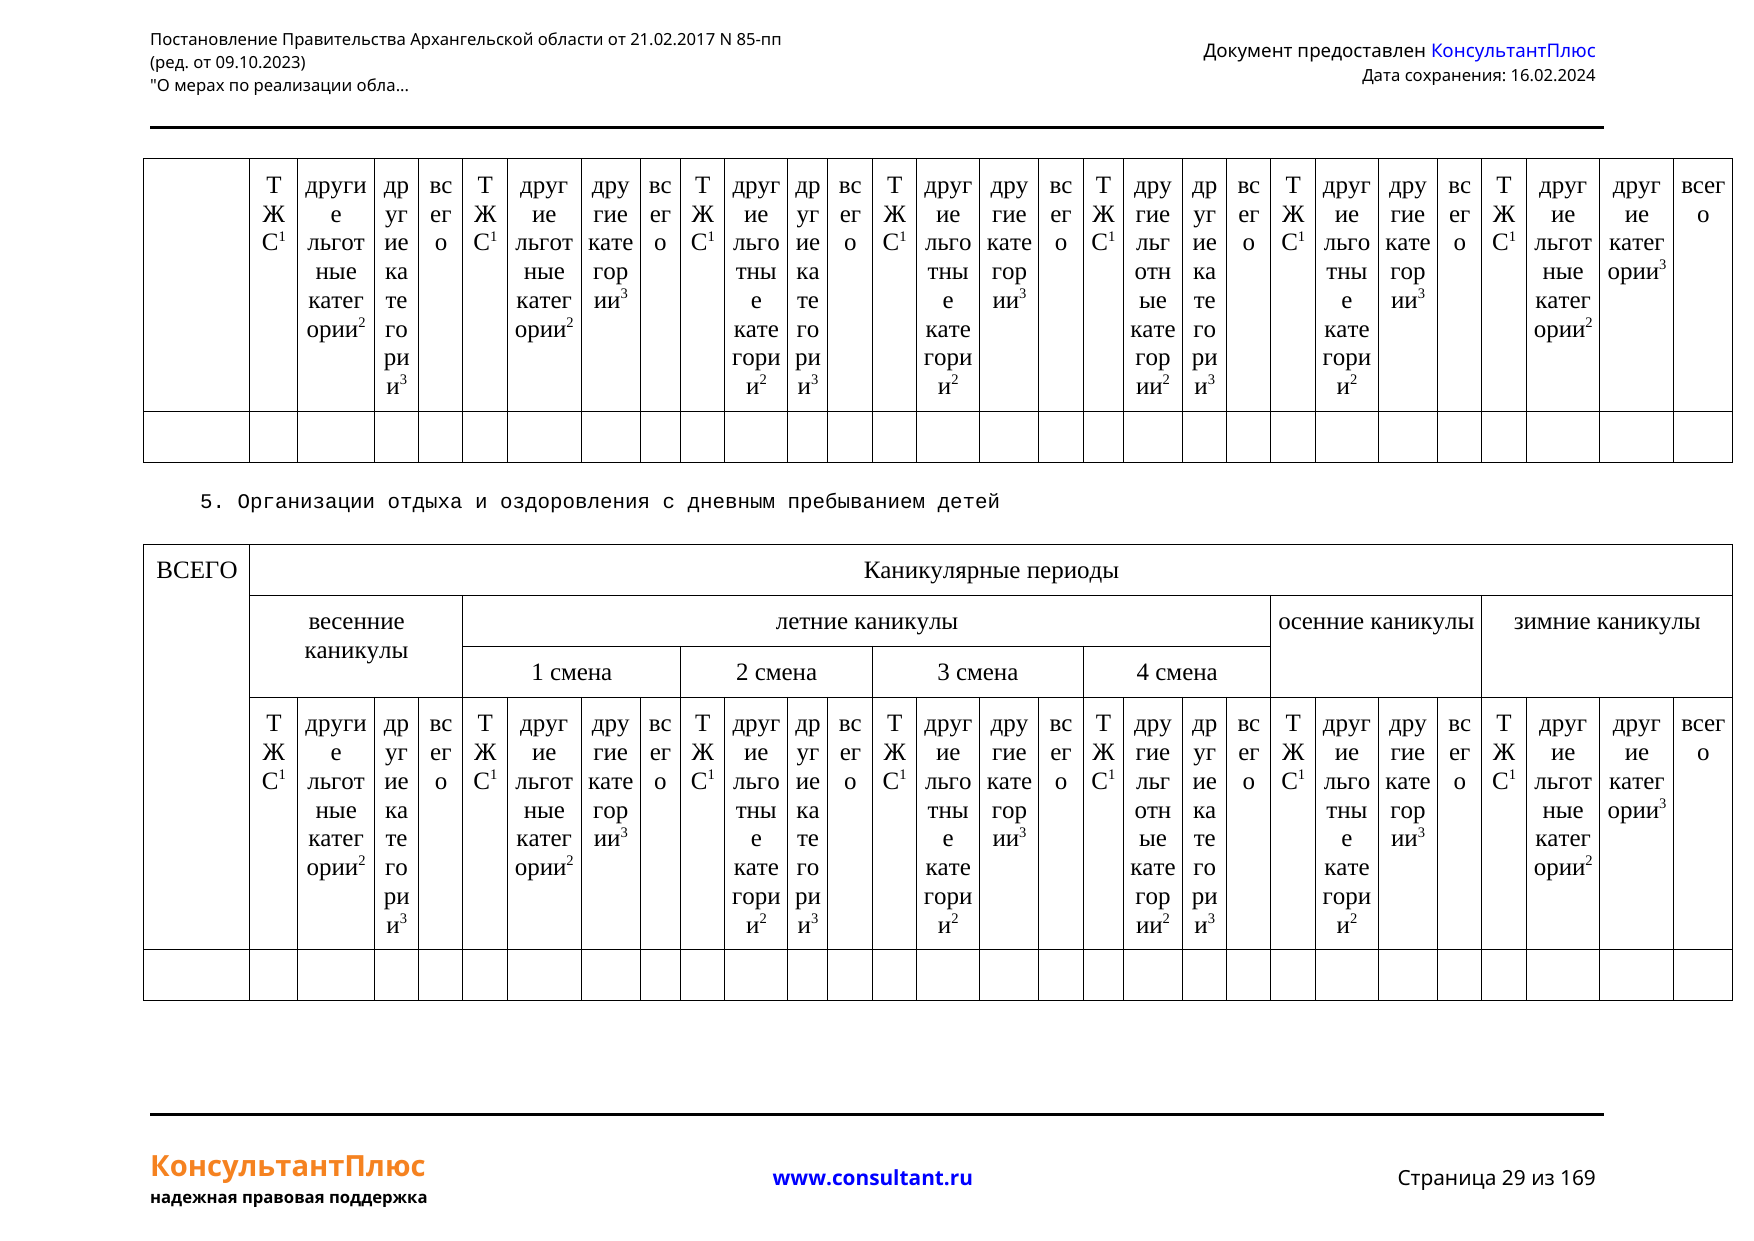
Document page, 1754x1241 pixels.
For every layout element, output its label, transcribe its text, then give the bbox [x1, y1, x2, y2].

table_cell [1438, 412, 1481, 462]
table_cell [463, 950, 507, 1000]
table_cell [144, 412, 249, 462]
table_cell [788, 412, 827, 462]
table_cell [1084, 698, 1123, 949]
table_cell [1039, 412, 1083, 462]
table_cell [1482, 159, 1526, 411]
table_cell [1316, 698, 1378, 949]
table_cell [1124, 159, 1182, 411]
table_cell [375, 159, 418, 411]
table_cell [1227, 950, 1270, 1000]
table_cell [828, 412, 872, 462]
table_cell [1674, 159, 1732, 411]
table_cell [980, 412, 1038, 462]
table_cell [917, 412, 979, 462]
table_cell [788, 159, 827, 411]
text 5. Организации отдыха и оздоровления с дневным пребыванием детей [150, 491, 1604, 515]
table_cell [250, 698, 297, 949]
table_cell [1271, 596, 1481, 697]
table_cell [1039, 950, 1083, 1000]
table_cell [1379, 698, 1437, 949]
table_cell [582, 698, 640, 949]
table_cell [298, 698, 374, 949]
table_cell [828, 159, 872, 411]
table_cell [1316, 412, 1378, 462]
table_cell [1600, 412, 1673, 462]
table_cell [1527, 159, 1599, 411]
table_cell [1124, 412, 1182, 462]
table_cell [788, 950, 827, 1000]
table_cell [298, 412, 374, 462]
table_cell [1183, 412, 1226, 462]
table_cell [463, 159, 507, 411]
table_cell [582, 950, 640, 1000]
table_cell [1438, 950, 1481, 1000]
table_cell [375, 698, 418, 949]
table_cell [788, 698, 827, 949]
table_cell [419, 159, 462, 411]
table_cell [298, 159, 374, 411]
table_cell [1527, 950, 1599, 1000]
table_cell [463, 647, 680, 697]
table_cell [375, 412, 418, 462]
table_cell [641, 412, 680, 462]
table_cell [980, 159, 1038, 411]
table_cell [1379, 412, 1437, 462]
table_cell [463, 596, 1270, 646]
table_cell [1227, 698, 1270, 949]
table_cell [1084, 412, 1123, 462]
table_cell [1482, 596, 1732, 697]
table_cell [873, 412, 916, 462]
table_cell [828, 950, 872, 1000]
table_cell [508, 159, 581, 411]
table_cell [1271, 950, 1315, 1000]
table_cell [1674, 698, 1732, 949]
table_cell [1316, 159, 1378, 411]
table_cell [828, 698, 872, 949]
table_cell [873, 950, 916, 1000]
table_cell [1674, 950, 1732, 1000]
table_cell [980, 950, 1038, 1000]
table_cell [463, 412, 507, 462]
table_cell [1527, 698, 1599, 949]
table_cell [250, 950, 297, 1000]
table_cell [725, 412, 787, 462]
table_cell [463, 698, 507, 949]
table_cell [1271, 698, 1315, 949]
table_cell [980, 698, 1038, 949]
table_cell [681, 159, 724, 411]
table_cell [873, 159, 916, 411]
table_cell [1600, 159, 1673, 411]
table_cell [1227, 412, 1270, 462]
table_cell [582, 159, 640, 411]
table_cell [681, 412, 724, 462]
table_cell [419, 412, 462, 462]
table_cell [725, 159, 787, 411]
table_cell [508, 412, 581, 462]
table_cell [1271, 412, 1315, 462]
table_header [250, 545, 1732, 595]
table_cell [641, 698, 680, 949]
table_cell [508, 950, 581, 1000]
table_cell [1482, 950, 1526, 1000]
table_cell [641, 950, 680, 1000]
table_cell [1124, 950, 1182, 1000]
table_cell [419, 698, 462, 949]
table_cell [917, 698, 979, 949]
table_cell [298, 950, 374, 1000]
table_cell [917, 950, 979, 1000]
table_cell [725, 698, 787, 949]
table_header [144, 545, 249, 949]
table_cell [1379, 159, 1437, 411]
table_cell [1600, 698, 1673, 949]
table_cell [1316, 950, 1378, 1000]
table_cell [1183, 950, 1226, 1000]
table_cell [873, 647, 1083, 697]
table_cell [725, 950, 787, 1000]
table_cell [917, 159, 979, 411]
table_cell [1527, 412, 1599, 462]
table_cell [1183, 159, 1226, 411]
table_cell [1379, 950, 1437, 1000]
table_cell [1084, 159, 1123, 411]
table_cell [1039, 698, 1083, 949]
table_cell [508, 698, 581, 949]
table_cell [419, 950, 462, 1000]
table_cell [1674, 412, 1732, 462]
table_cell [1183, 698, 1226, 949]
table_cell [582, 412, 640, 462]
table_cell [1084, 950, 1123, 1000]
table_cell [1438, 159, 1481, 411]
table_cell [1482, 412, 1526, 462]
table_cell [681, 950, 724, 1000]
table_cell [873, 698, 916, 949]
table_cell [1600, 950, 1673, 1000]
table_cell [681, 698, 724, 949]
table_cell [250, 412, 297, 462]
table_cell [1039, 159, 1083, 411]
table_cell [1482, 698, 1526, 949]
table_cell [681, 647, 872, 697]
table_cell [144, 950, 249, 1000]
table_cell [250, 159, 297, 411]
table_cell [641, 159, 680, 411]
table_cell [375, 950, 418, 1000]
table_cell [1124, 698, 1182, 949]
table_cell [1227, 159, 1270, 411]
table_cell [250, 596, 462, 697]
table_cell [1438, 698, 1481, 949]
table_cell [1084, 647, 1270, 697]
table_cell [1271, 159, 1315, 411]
